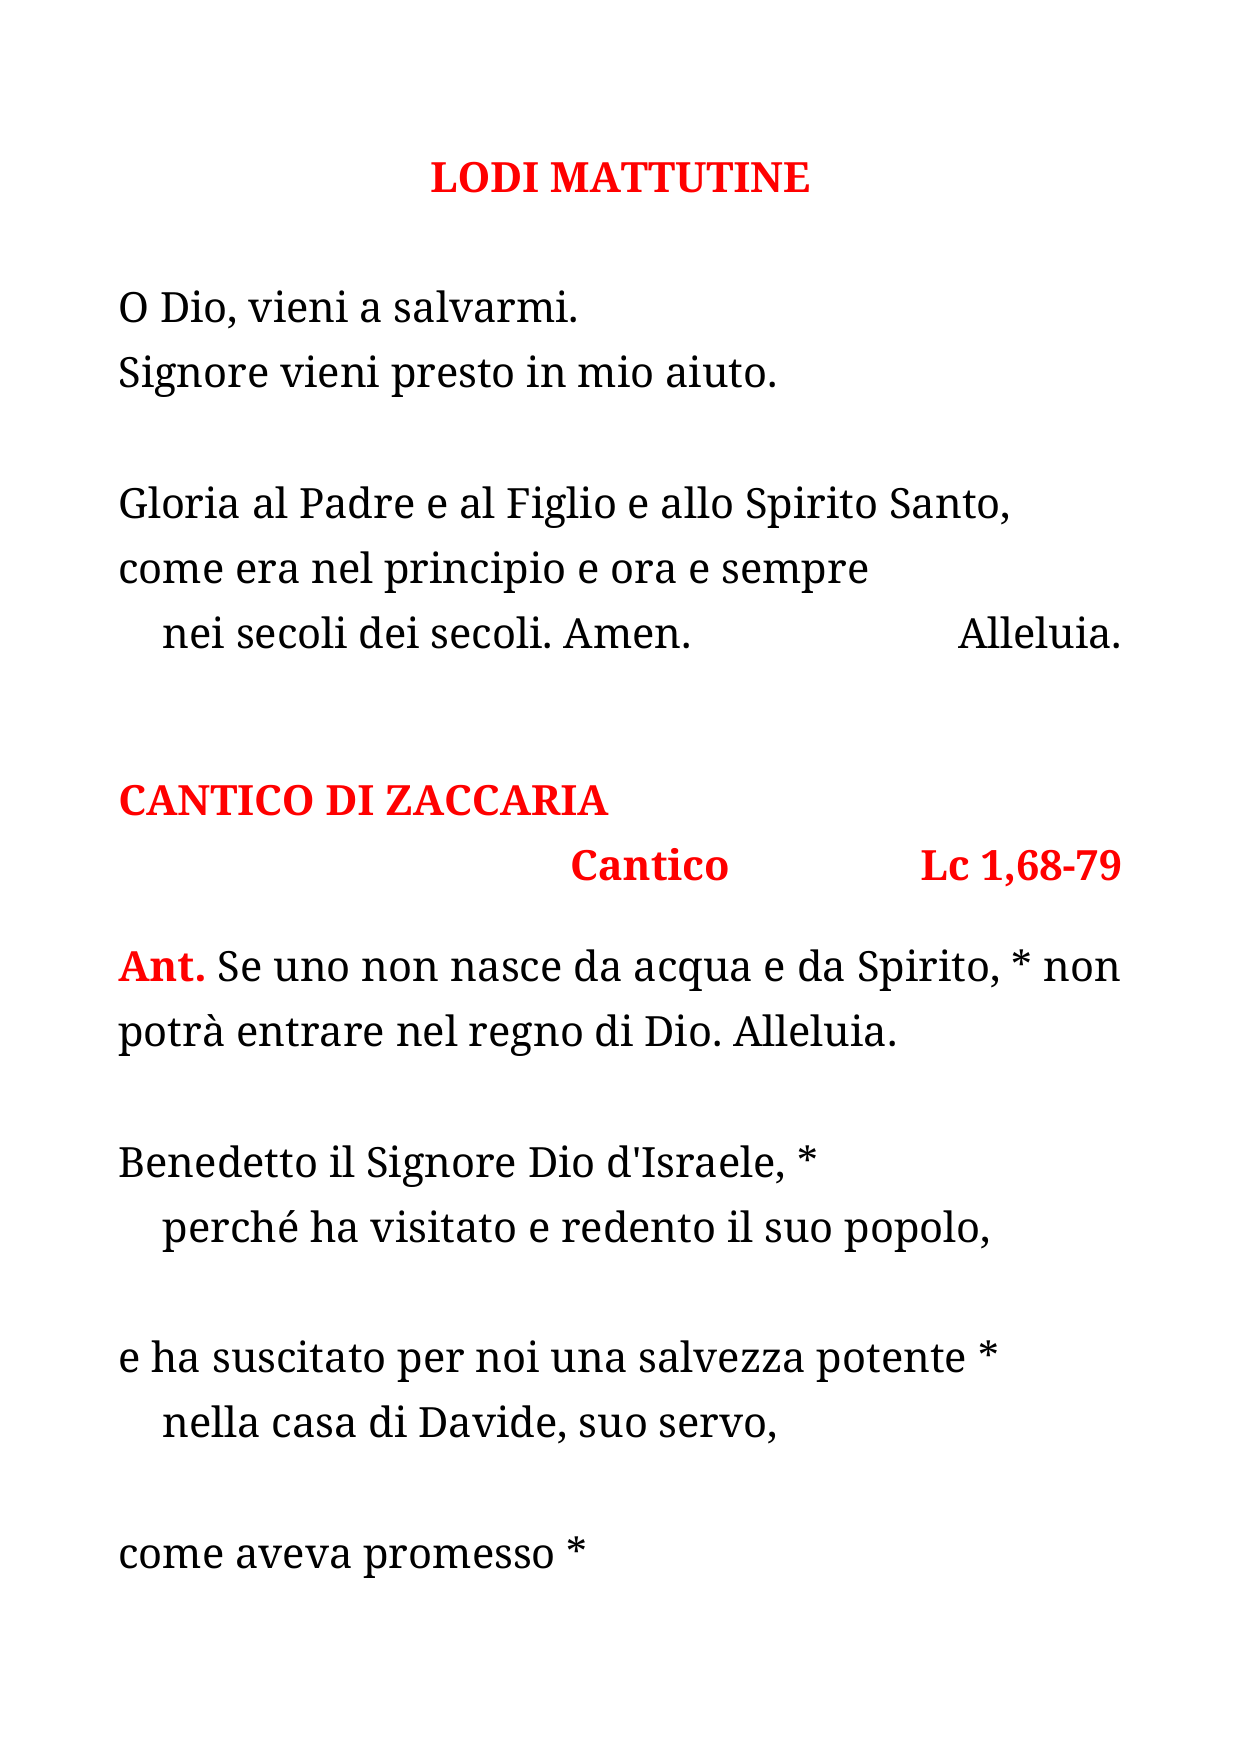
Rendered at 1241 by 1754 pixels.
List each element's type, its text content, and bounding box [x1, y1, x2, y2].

text come aveva promesso * [118, 1524, 1122, 1580]
text come era nel principio e ora e sempre [118, 539, 1122, 596]
text e ha suscitato per noi una salvezza potente * [118, 1328, 1122, 1385]
text Gloria al Padre e al Figlio e allo Spirito Santo, [118, 474, 1122, 530]
text nella casa di Davide, suo servo, [118, 1393, 1122, 1450]
text Signore vieni presto in mio aiuto. [118, 343, 1122, 400]
text CANTICO DI ZACCARIA [118, 770, 1122, 827]
text O Dio, vieni a salvarmi. [118, 278, 1122, 335]
text nei secoli dei secoli. Amen. Alleluia. [118, 604, 1122, 661]
text LODI MATTUTINE [118, 148, 1122, 204]
text perché ha visitato e redento il suo popolo, [118, 1198, 1122, 1254]
text Benedetto il Signore Dio d'Israele, * [118, 1132, 1122, 1189]
text Cantico Lc 1,68-79 [118, 836, 1122, 892]
text Ant. Se uno non nasce da acqua e da Spirito, * non potrà entrare nel regno di Dio. Alleluia. [118, 937, 1122, 1059]
